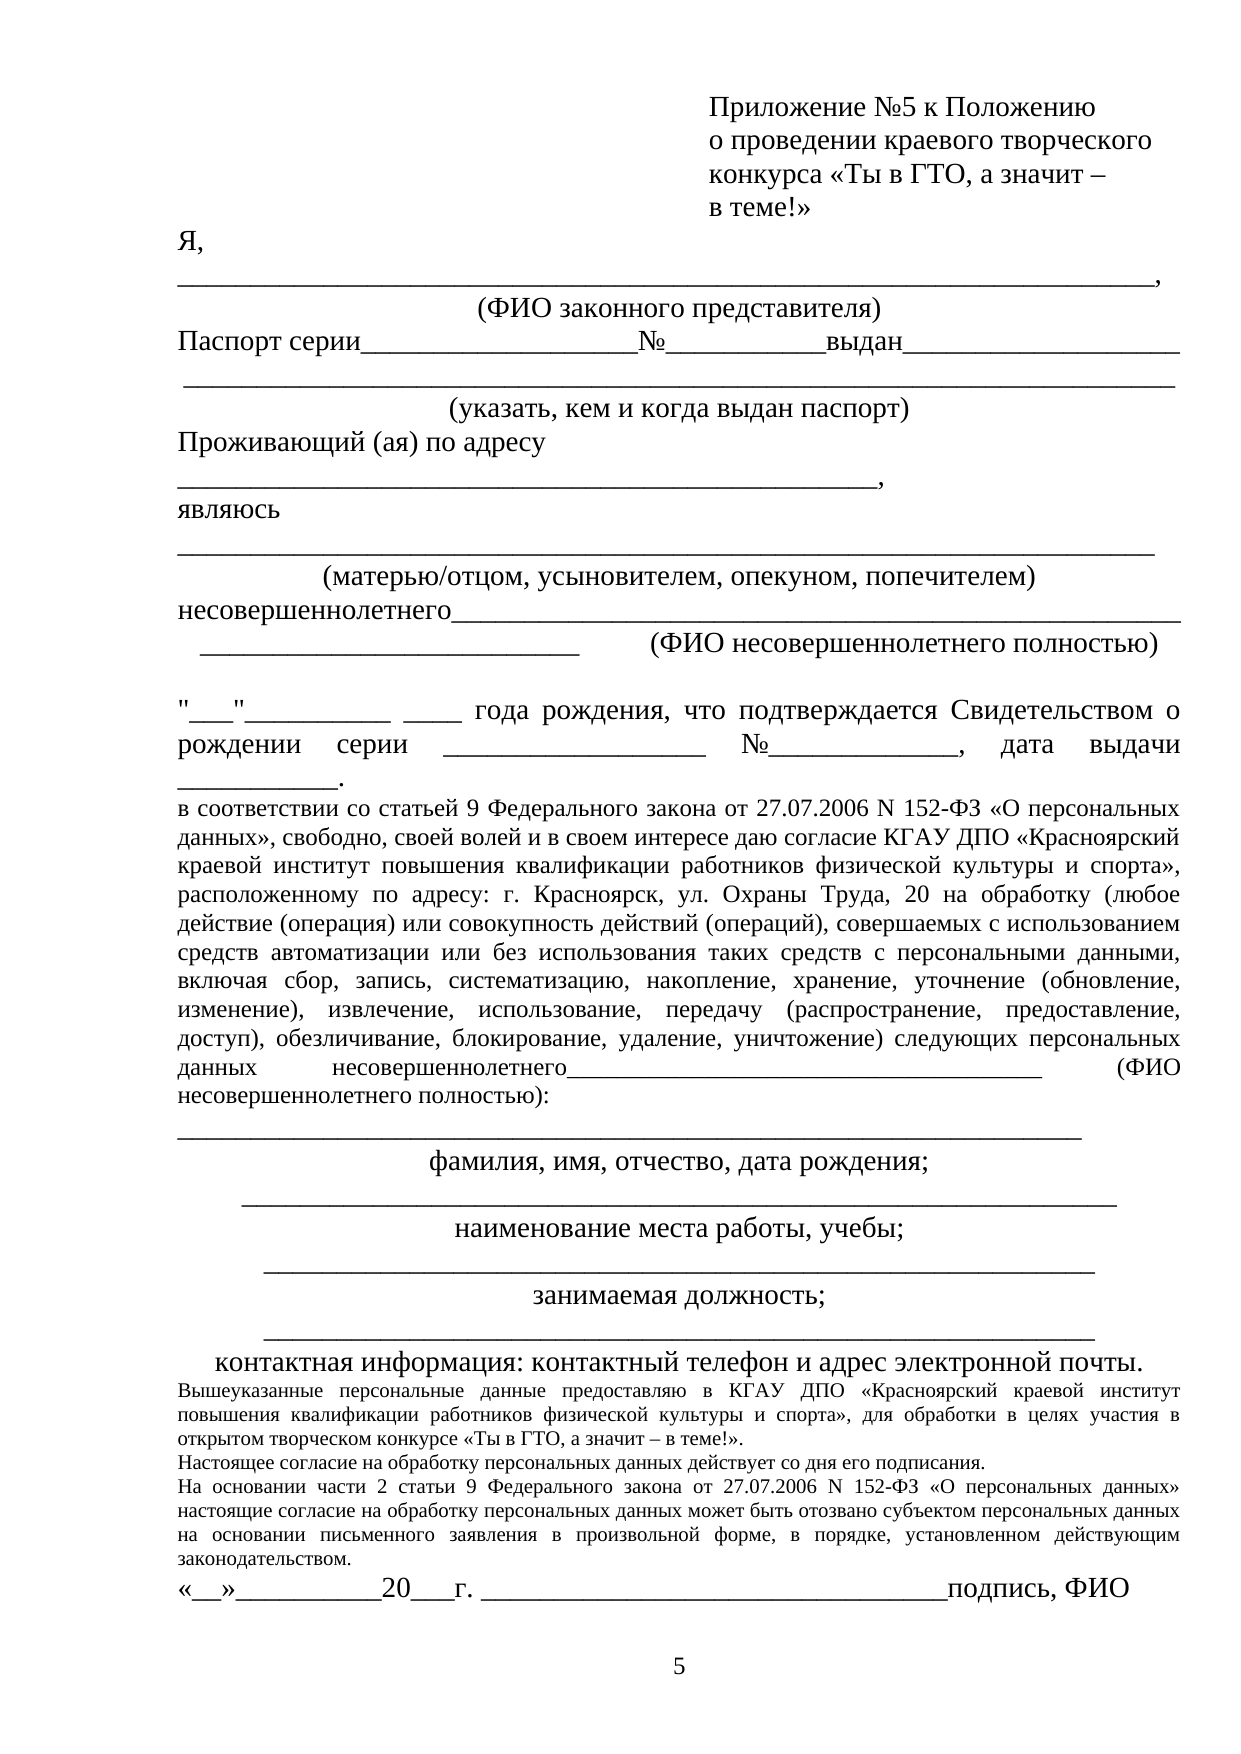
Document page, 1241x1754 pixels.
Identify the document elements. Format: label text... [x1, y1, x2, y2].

text Паспорт серии___________________№___________выдан___________________ [177, 323, 1181, 357]
text ______________________________________________________________ [177, 1109, 1181, 1143]
text _________________________________________________________ [177, 1311, 1181, 1344]
text "___"__________ ____ года рождения, что подтверждается Свидетельством о рождении серии __________________ №_____________, дата выдачи ___________. [177, 692, 1181, 793]
text Приложение №5 к Положению о проведении краевого творческого конкурса «Ты в ГТО, а значит – в теме!» [709, 89, 1181, 223]
text На основании части 2 статьи 9 Федерального закона от 27.07.2006 N 152-ФЗ «О персональных данных» настоящие согласие на обработку персональных данных может быть отозвано субъектом персональных данных на основании письменного заявления в произвольной форме, в порядке, установленном действующим законодательством. [177, 1474, 1181, 1570]
text (матерью/отцом, усыновителем, опекуном, попечителем) [177, 558, 1181, 592]
text ____________________________________________________________________ (указать, кем и когда выдан паспорт) [177, 357, 1181, 424]
text ____________________________________________________________ [177, 1176, 1181, 1210]
text ________________________________________________, [177, 458, 1181, 491]
text в соответствии со статьей 9 Федерального закона от 27.07.2006 N 152-ФЗ «О персональных данных», свободно, своей волей и в своем интересе даю согласие КГАУ ДПО «Красноярский краевой институт повышения квалификации работников физической культуры и спорта», расположенному по адресу: г. Красноярск, ул. Охраны Труда, 20 на обработку (любое действие (операция) или совокупность действий (операций), совершаемых с использованием средств автоматизации или без использования таких средств с персональными данными, включая сбор, запись, систематизацию, накопление, хранение, уточнение (обновление, изменение), извлечение, использование, передачу (распространение, предоставление, доступ), обезличивание, блокирование, удаление, уничтожение) следующих персональных данных несовершеннолетнего______________________________________ (ФИО несовершеннолетнего полностью): [177, 793, 1181, 1109]
text несовершеннолетнего____________________________________________________________________________ (ФИО несовершеннолетнего полностью) [177, 592, 1181, 659]
text Проживающий (ая) по адресу [177, 424, 1181, 458]
text «__»__________20___г. ________________________________подпись, ФИО [177, 1570, 1181, 1604]
text Настоящее согласие на обработку персональных данных действует со дня его подписания. [177, 1450, 1181, 1474]
text занимаемая должность; [177, 1277, 1181, 1311]
text наименование места работы, учебы; [177, 1210, 1181, 1243]
text фамилия, имя, отчество, дата рождения; [177, 1143, 1181, 1176]
text Вышеуказанные персональные данные предоставляю в КГАУ ДПО «Красноярский краевой институт повышения квалификации работников физической культуры и спорта», для обработки в целях участия в открытом творческом конкурсе «Ты в ГТО, а значит – в теме!». [177, 1378, 1181, 1450]
text _________________________________________________________ [177, 1243, 1181, 1277]
text (ФИО законного представителя) [177, 290, 1181, 323]
text Я, ___________________________________________________________________, [177, 223, 1181, 290]
text контактная информация: контактный телефон и адрес электронной почты. [177, 1344, 1181, 1378]
text являюсь ___________________________________________________________________ [177, 491, 1181, 558]
